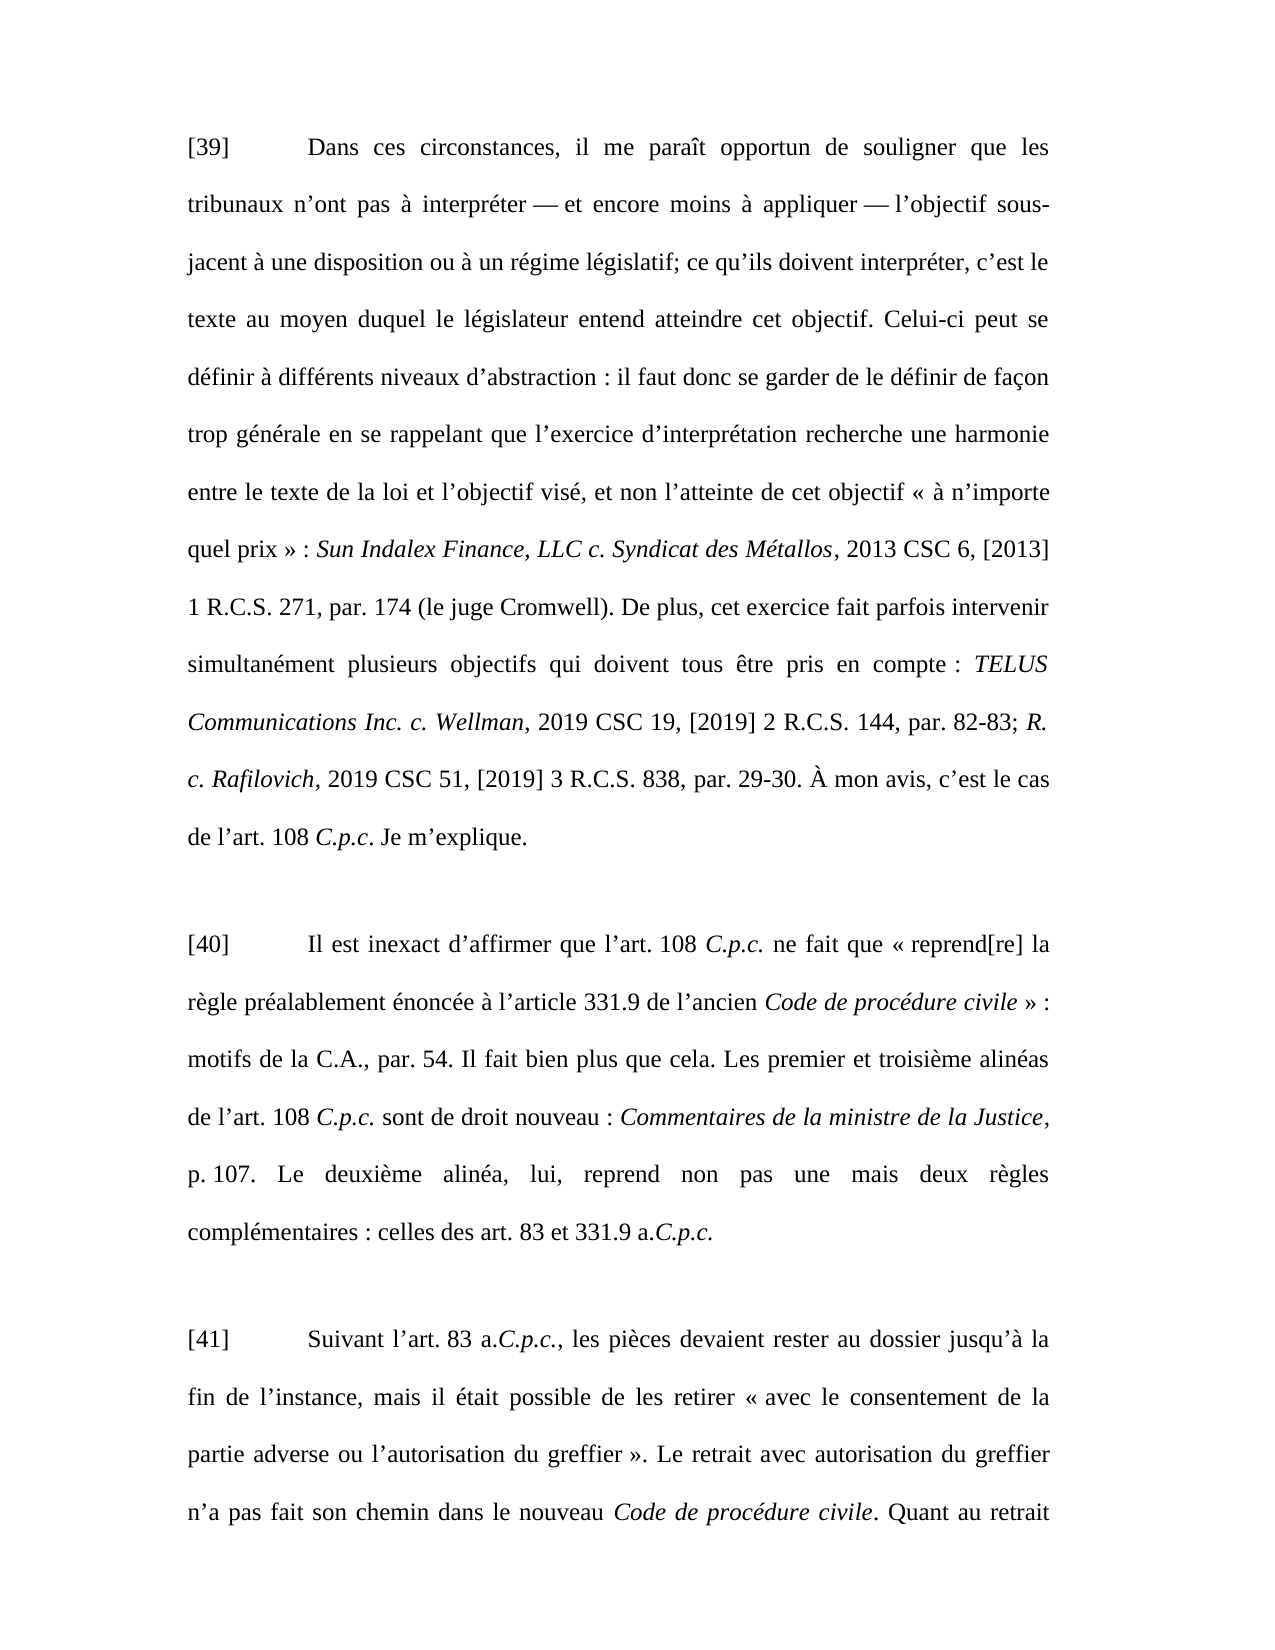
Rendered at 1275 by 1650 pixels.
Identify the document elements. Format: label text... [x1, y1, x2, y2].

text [187, 1324, 1050, 1526]
text Dans ces circonstances, il me paraît opportun de souligner que les tribunaux n’ont pas à interpréter — et encore moins à appliquer — l’objectif sous-jacent à une disposition ou à un régime législatif; ce qu’ils doivent interpréter, c’est le texte au moyen duquel le législateur entend atteindre cet objectif. Celui-ci peut se définir à différents niveaux d’abstraction : il faut donc se garder de le définir de façon trop générale en se rappelant que l’exercice d’interprétation recherche une harmonie entre le texte de la loi et l’objectif visé, et non l’atteinte de cet objectif « à n’importe quel prix » : Sun Indalex Finance, LLC c. Syndicat des Métallos, 2013 CSC 6, [2013] 1 R.C.S. 271, par. 174 (le juge Cromwell). De plus, cet exercice fait parfois intervenir simultanément plusieurs objectifs qui doivent tous être pris en compte : TELUS Communications Inc. c. Wellman, 2019 CSC 19, [2019] 2 R.C.S. 144, par. 82-83; R. c. Rafilovich, 2019 CSC 51, [2019] 3 R.C.S. 838, par. 29-30. À mon avis, c’est le cas de l’art. 108 C.p.c. Je m’explique. [187, 132, 1050, 851]
text Il est inexact d’affirmer que l’art. 108 C.p.c. ne fait que « reprend[re] la règle préalablement énoncée à l’article 331.9 de l’ancien Code de procédure civile » : motifs de la C.A., par. 54. Il fait bien plus que cela. Les premier et troisième alinéas de l’art. 108 C.p.c. sont de droit nouveau : Commentaires de la ministre de la Justice, p. 107. Le deuxième alinéa, lui, reprend non pas une mais deux règles complémentaires : celles des art. 83 et 331.9 a.C.p.c. [187, 929, 1050, 1246]
